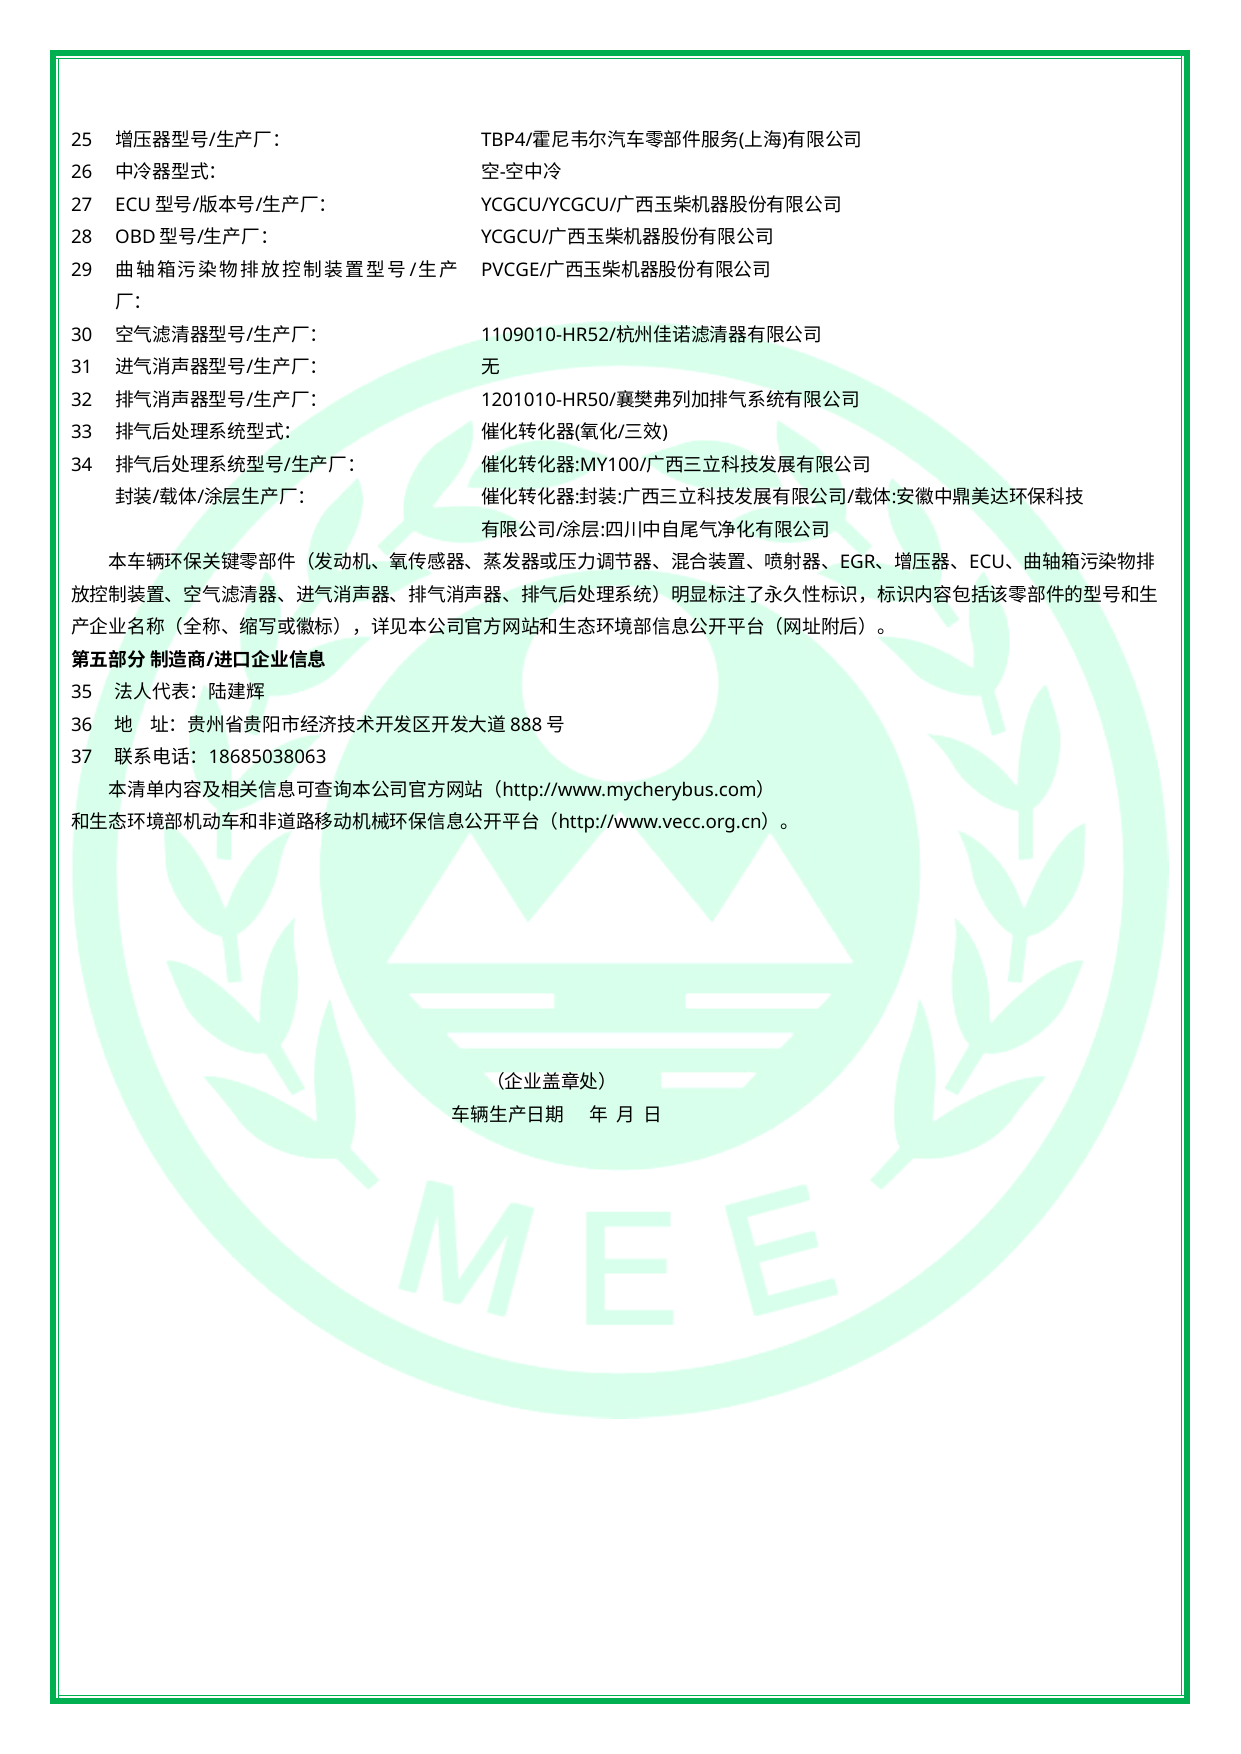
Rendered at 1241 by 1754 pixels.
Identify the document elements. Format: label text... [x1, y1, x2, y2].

table_cell 排气后处理系统型号/生产厂： [60, 447, 469, 479]
table_cell PVCGE/广西玉柴机器股份有限公司 [470, 252, 1104, 317]
table_cell 排气消声器型号/生产厂： [60, 382, 469, 414]
table_cell YCGCU/广西玉柴机器股份有限公司 [470, 220, 1104, 252]
table_cell 增压器型号/生产厂： [60, 122, 469, 154]
table_cell 催化转化器:MY100/广西三立科技发展有限公司 [470, 447, 1104, 479]
table_cell OBD型号/生产厂： [60, 220, 469, 252]
table_cell 1201010-HR50/襄樊弗列加排气系统有限公司 [470, 382, 1104, 414]
table_cell 空-空中冷 [470, 155, 1104, 187]
table_cell ECU型号/版本号/生产厂： [60, 187, 469, 219]
text 和生态环境部机动车和非道路移动机械环保信息公开平台（http://www.vecc.org.cn）。 [71, 804, 1169, 837]
table_cell 催化转化器(氧化/三效) [470, 415, 1104, 447]
table_cell 1109010-HR52/杭州佳诺滤清器有限公司 [470, 317, 1104, 349]
table_cell 进气消声器型号/生产厂： [60, 350, 469, 382]
text 第五部分 制造商/进口企业信息 [71, 642, 1169, 674]
table_cell YCGCU/YCGCU/广西玉柴机器股份有限公司 [470, 187, 1104, 219]
list 法人代表：陆建辉 [71, 674, 1169, 707]
table_cell TBP4/霍尼韦尔汽车零部件服务(上海)有限公司 [470, 122, 1104, 154]
table_cell 催化转化器:封装:广西三立科技发展有限公司/载体:安徽中鼎美达环保科技有限公司/涂层:四川中自尾气净化有限公司 [470, 480, 1104, 544]
table_cell 排气后处理系统型式： [60, 415, 469, 447]
list 联系电话：18685038063 [71, 739, 1169, 772]
table_cell 无 [470, 350, 1104, 382]
table_cell 中冷器型式： [60, 155, 469, 187]
text （企业盖章处） [115, 1064, 1169, 1097]
table_cell 空气滤清器型号/生产厂： [60, 317, 469, 349]
list 地 址：贵州省贵阳市经济技术开发区开发大道888号 [71, 707, 1169, 739]
text 本车辆环保关键零部件（发动机、氧传感器、蒸发器或压力调节器、混合装置、喷射器、EGR、增压器、ECU、曲轴箱污染物排放控制装置、空气滤清器、进气消声器、排气消声器、排气后处理系统）明显标注了永久性标识，标识内容包括该零部件的型号和生产企业名称（全称、缩写或徽标），详见本公司官方网站和生态环境部信息公开平台（网址附后）。 [71, 544, 1169, 642]
text 车辆生产日期 年 月 日 [115, 1097, 1169, 1129]
text 本清单内容及相关信息可查询本公司官方网站（http://www.mycherybus.com） [71, 772, 1169, 804]
table_cell 封装/载体/涂层生产厂： [60, 480, 469, 544]
table_cell 曲轴箱污染物排放控制装置型号/生产厂： [60, 252, 469, 317]
